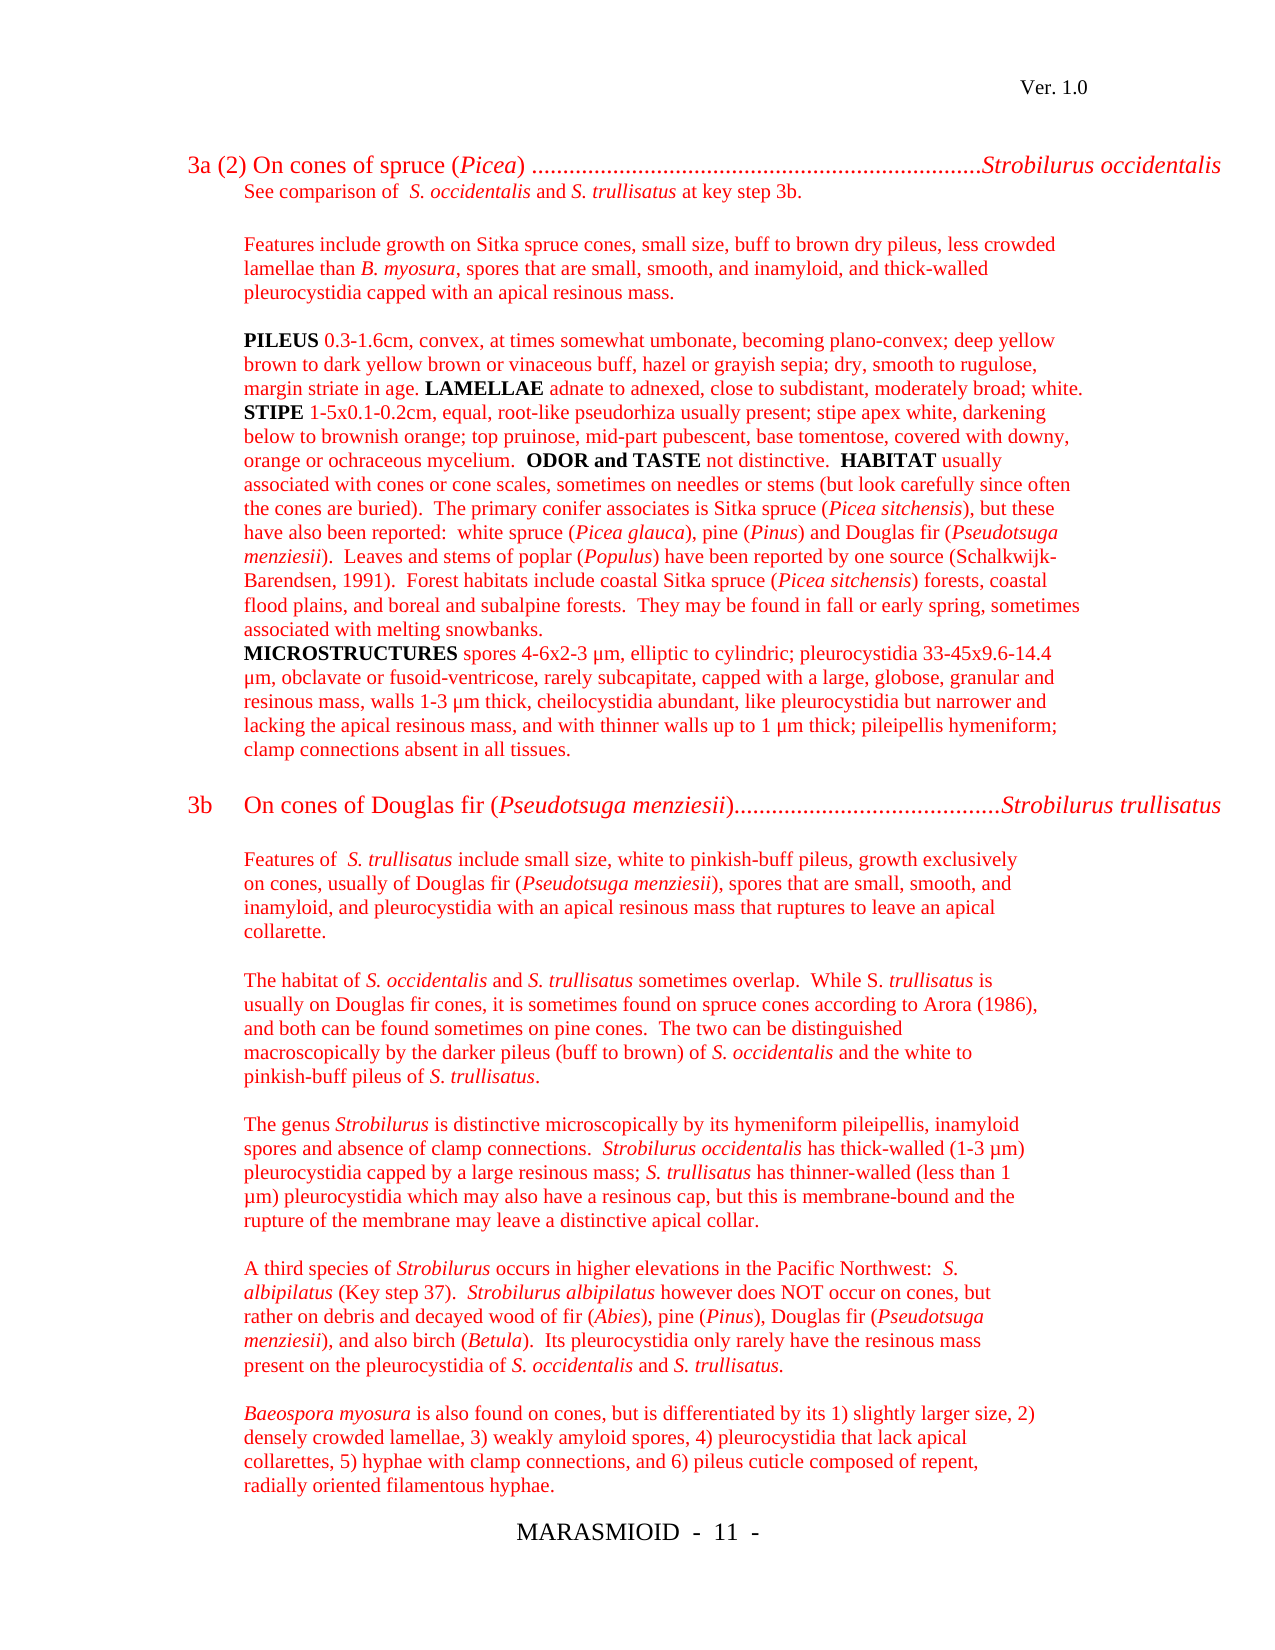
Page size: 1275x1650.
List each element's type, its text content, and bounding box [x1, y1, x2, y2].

text MICROSTRUCTURES spores 4-6x2-3 μm, elliptic to cylindric; pleurocystidia 33-45x9.6-14.4 μm, obclavate or fusoid-ventricose, rarely subcapitate, capped with a large, globose, granular and resinous mass, walls 1-3 μm thick, cheilocystidia abundant, like pleurocystidia but narrower and lacking the apical resinous mass, and with thinner walls up to 1 μm thick; pileipellis hymeniform; clamp connections absent in all tissues. [244, 641, 1087, 761]
text The habitat of S. occidentalis and S. trullisatus sometimes overlap. While S. trullisatus is usually on Douglas fir cones, it is sometimes found on spruce cones according to Arora (1986), and both can be found sometimes on pine cones. The two can be distinguished macroscopically by the darker pileus (buff to brown) of S. occidentalis and the white to pinkish-buff pileus of S. trullisatus. [244, 967, 1043, 1088]
text 3a (2) On cones of spruce (Picea) Strobilurus occidentalis [187, 150, 1087, 179]
text PILEUS 0.3-1.6cm, convex, at times somewhat umbonate, becoming plano-convex; deep yellow brown to dark yellow brown or vinaceous buff, hazel or grayish sepia; dry, smooth to rugulose, margin striate in age. LAMELLAE adnate to adnexed, close to subdistant, moderately broad; white. STIPE 1-5x0.1-0.2cm, equal, root-like pseudorhiza usually present; stipe apex white, darkening below to brownish orange; top pruinose, mid-part pubescent, base tomentose, covered with downy, orange or ochraceous mycelium. ODOR and TASTE not distinctive. HABITAT usually associated with cones or cone scales, sometimes on needles or stems (but look carefully since often the cones are buried). The primary conifer associates is Sitka spruce (Picea sitchensis), but these have also been reported: white spruce (Picea glauca), pine (Pinus) and Douglas fir (Pseudotsuga menziesii). Leaves and stems of poplar (Populus) have been reported by one source (Schalkwijk-Barendsen, 1991). Forest habitats include coastal Sitka spruce (Picea sitchensis) forests, coastal flood plains, and boreal and subalpine forests. They may be found in fall or early spring, sometimes associated with melting snowbanks. [244, 328, 1087, 641]
text A third species of Strobilurus occurs in higher elevations in the Pacific Northwest: S. albipilatus (Key step 37). Strobilurus albipilatus however does NOT occur on cones, but rather on debris and decayed wood of fir (Abies), pine (Pinus), Douglas fir (Pseudotsuga menziesii), and also birch (Betula). Its pleurocystidia only rarely have the resinous mass present on the pleurocystidia of S. occidentalis and S. trullisatus. [244, 1256, 1043, 1377]
text See comparison of S. occidentalis and S. trullisatus at key step 3b. [244, 179, 1087, 203]
text Features include growth on Sitka spruce cones, small size, buff to brown dry pileus, less crowded lamellae than B. myosura, spores that are small, smooth, and inamyloid, and thick-walled pleurocystidia capped with an apical resinous mass. [244, 232, 1087, 304]
text Features of S. trullisatus include small size, white to pinkish-buff pileus, growth exclusively on cones, usually of Douglas fir (Pseudotsuga menziesii), spores that are small, smooth, and inamyloid, and pleurocystidia with an apical resinous mass that ruptures to leave an apical collarette. [244, 847, 1043, 943]
text Baeospora myosura is also found on cones, but is differentiated by its 1) slightly larger size, 2) densely crowded lamellae, 3) weakly amyloid spores, 4) pleurocystidia that lack apical collarettes, 5) hyphae with clamp connections, and 6) pileus cuticle composed of repent, radially oriented filamentous hyphae. [244, 1401, 1043, 1497]
text 3b On cones of Douglas fir (Pseudotsuga menziesii) Strobilurus trullisatus [187, 790, 1087, 818]
text The genus Strobilurus is distinctive microscopically by its hymeniform pileipellis, inamyloid spores and absence of clamp connections. Strobilurus occidentalis has thick-walled (1-3 µm) pleurocystidia capped by a large resinous mass; S. trullisatus has thinner-walled (less than 1 µm) pleurocystidia which may also have a resinous cap, but this is membrane-bound and the rupture of the membrane may leave a distinctive apical collar. [244, 1112, 1043, 1232]
